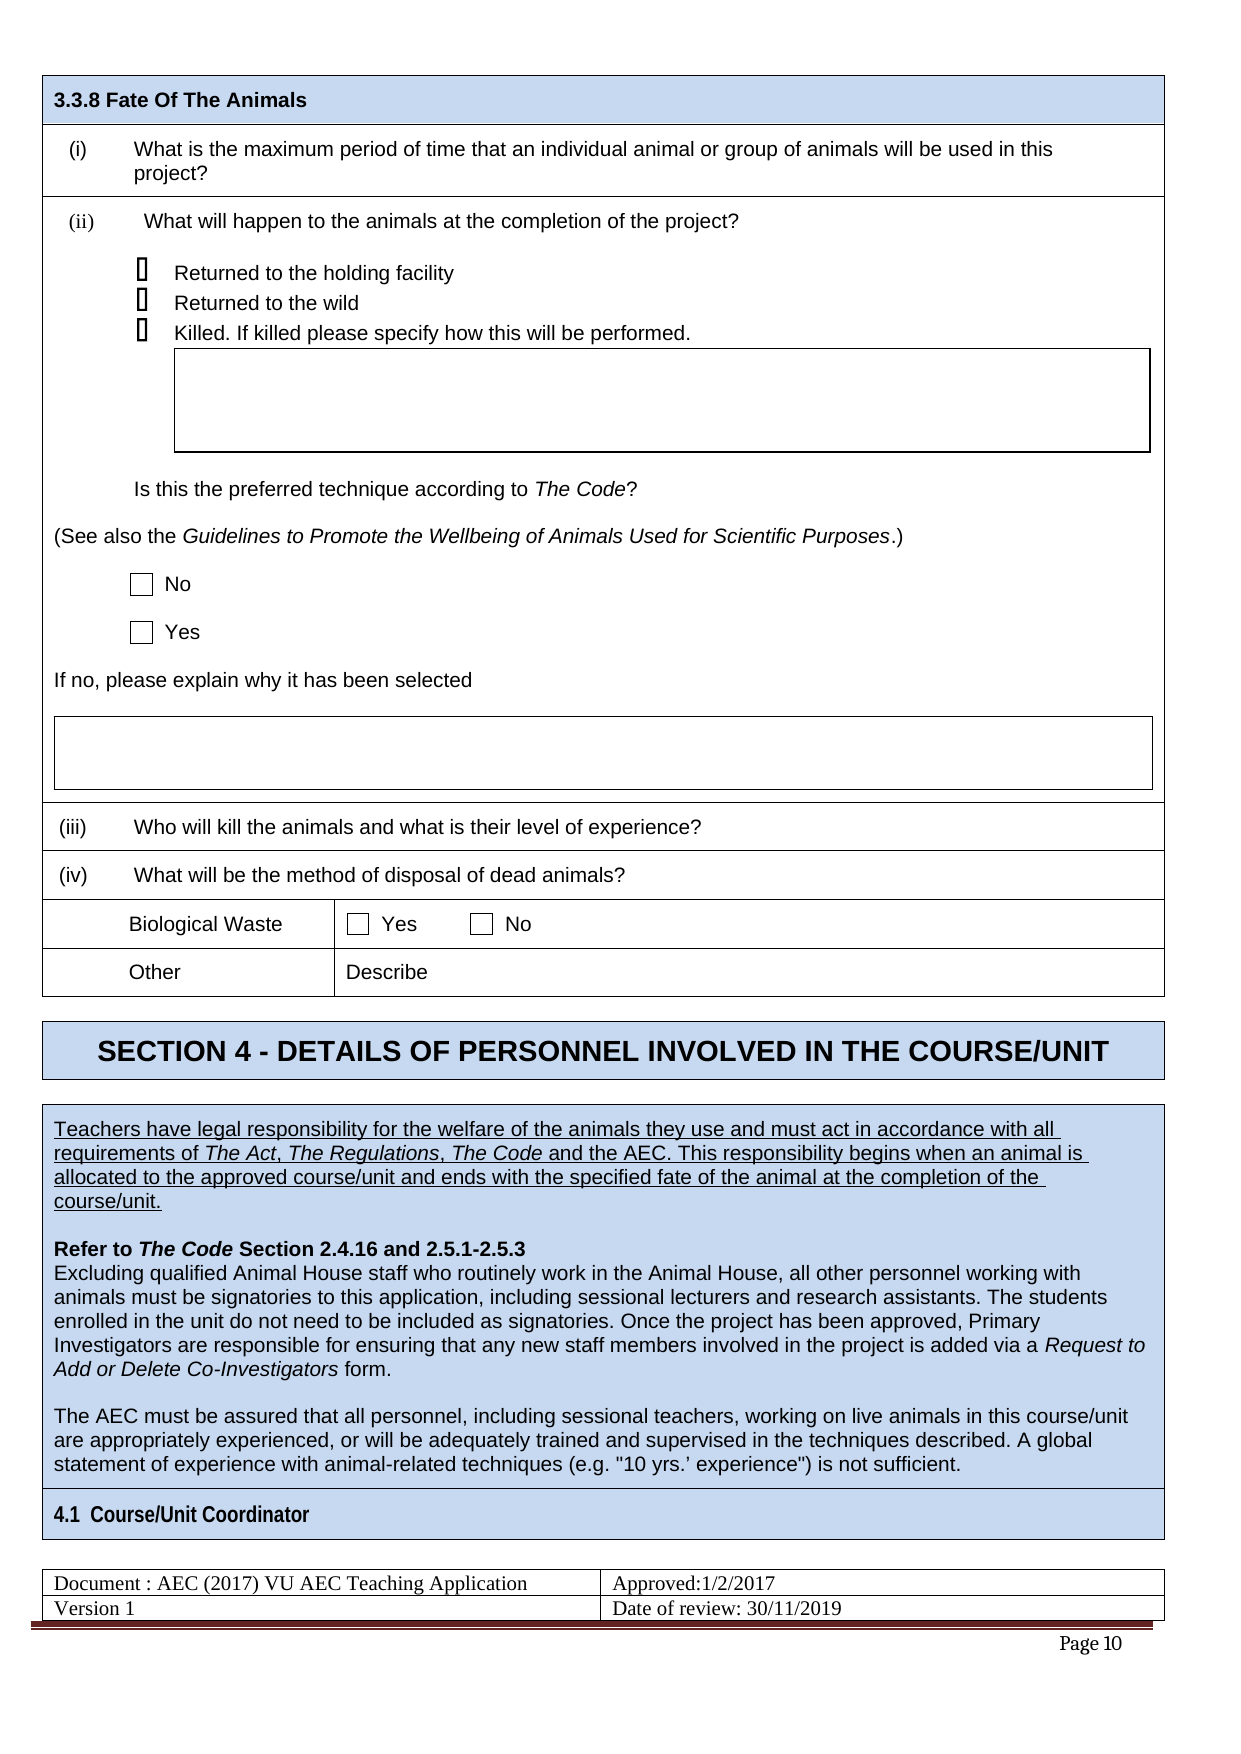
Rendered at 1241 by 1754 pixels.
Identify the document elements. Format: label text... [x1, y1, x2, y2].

table_cell Other [43, 949, 334, 996]
table_cell What will be the method of disposal of dead animals? [43, 851, 1164, 899]
table_cell Describe [335, 949, 1164, 996]
table_header SECTION 4 - DETAILS OF PERSONNEL INVOLVED IN THE COURSE/UNIT [43, 1022, 1164, 1079]
table_cell What is the maximum period of time that an individual animal or group of animals will be used in this project? [43, 125, 1164, 196]
table_cell Yes No [335, 900, 1164, 947]
table_cell Who will kill the animals and what is their level of experience? [43, 803, 1164, 850]
table_header 3.3.8 Fate Of The Animals [43, 76, 1164, 123]
table_cell 4.1 Course/Unit Coordinator [43, 1489, 1164, 1539]
table_cell Biological Waste [43, 900, 334, 947]
table_header Teachers have legal responsibility for the welfare of the animals they use and must act in accordance with all requirements of The Act, The Regulations, The Code and the AEC. This responsibility begins when an animal is allocated to the approved course/unit and ends with the specified fate of the animal at the completion of the course/unit. Refer to The Code Section 2.4.16 and 2.5.1-2.5.3 Excluding qualified Animal House staff who routinely work in the Animal House, all other personnel working with animals must be signatories to this application, including sessional lecturers and research assistants. The students enrolled in the unit do not need to be included as signatories. Once the project has been approved, Primary Investigators are responsible for ensuring that any new staff members involved in the project is added via a Request to Add or Delete Co-Investigators form. The AEC must be assured that all personnel, including sessional teachers, working on live animals in this course/unit are appropriately experienced, or will be adequately trained and supervised in the techniques described. A global statement of experience with animal-related techniques (e.g. "10 yrs.’ experience") is not sufficient. [43, 1105, 1164, 1488]
table_cell What will happen to the animals at the completion of the project? Returned to the holding facility Returned to the wild Killed. If killed please specify how this will be performed. Is this the preferred technique according to The Code? (See also the Guidelines to Promote the Wellbeing of Animals Used for Scientific Purposes.) No Yes If no, please explain why it has been selected [43, 197, 1164, 802]
